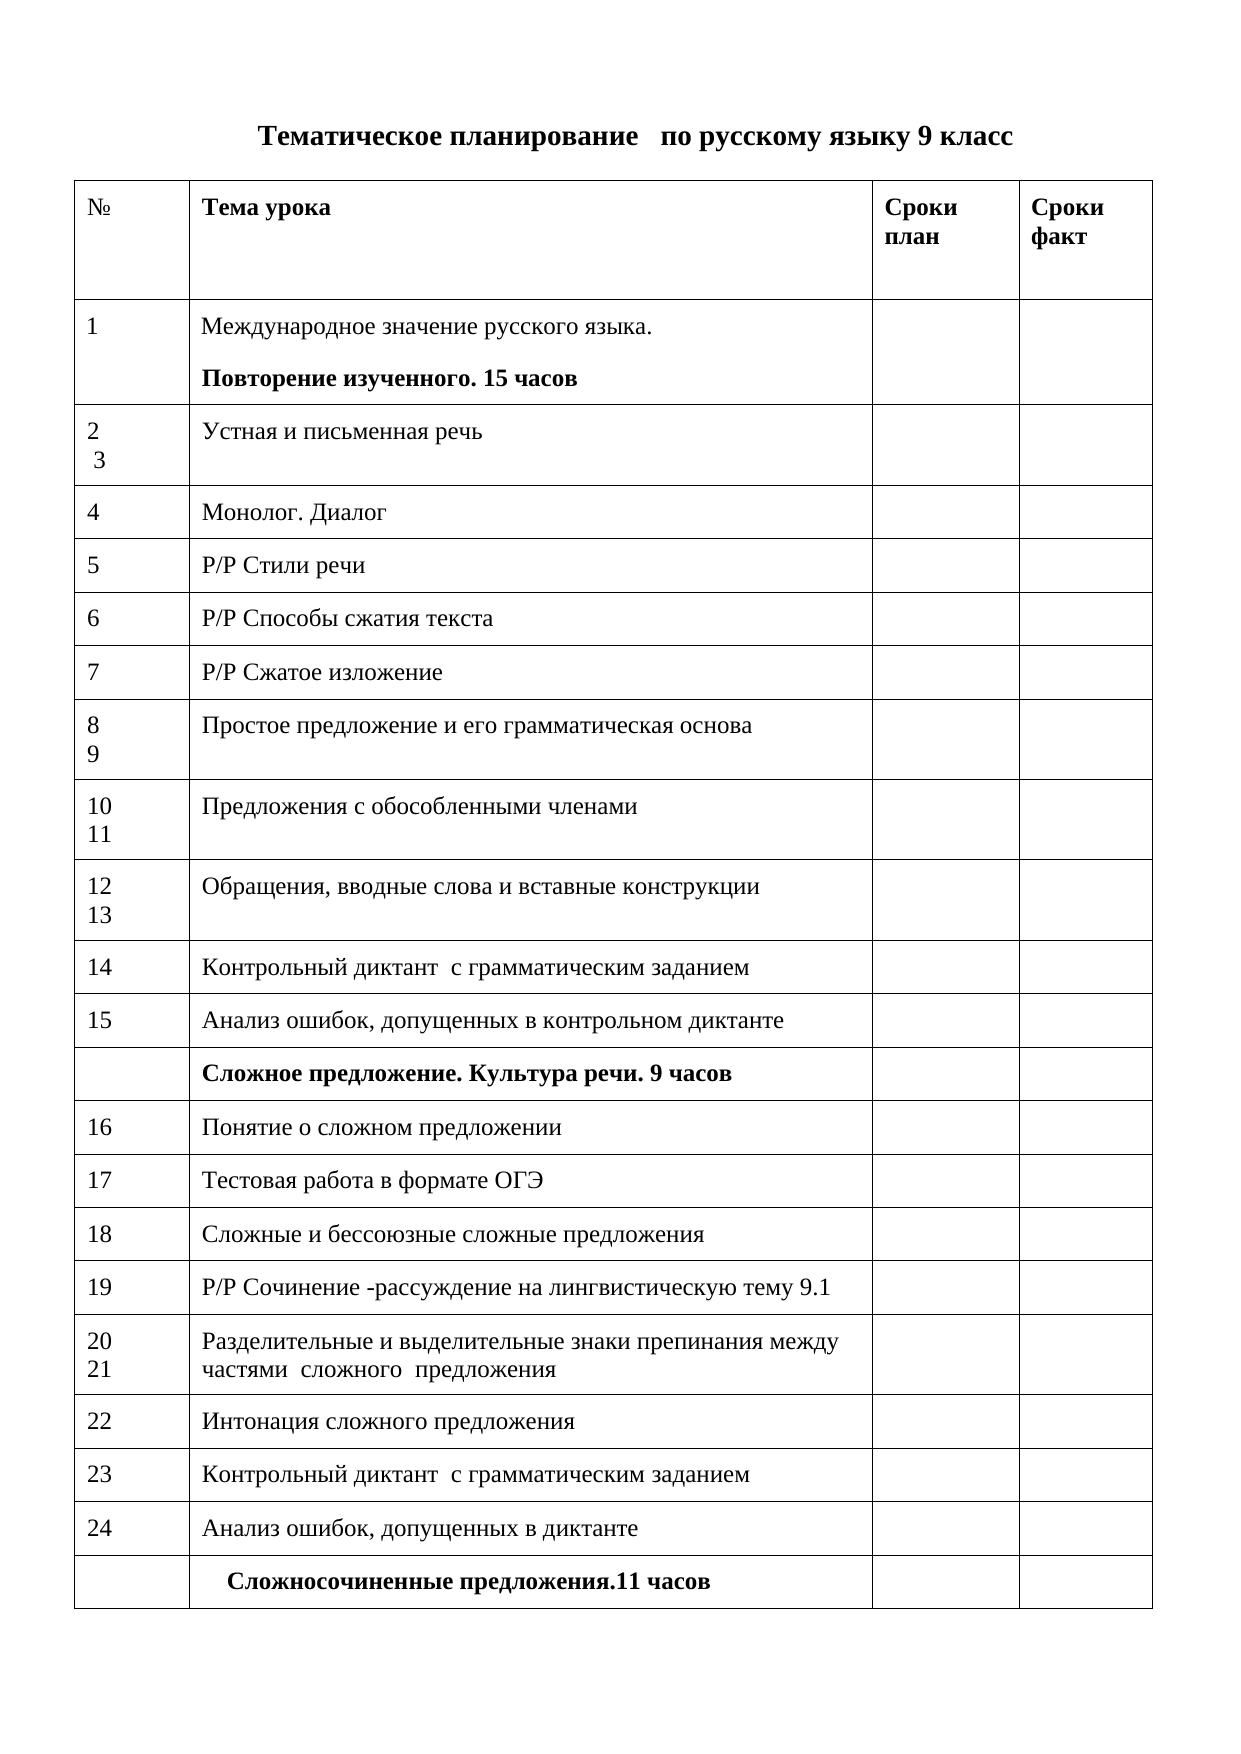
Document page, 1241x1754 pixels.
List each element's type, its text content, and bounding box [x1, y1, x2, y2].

table_cell [1020, 700, 1152, 779]
table_cell 8 9 [75, 700, 189, 779]
table_cell [873, 1208, 1019, 1260]
table_cell Сложное предложение. Культура речи. 9 часов [190, 1048, 872, 1100]
table_cell [873, 941, 1019, 993]
table_cell 6 [75, 593, 189, 645]
table_cell 16 [75, 1101, 189, 1153]
table_cell 2 3 [75, 405, 189, 485]
table_cell 14 [75, 941, 189, 993]
table_cell 12 13 [75, 860, 189, 940]
table_cell [1020, 1556, 1152, 1608]
table_cell 24 [75, 1502, 189, 1554]
table_cell Монолог. Диалог [190, 486, 872, 538]
table_cell [75, 352, 189, 404]
table_cell Обращения, вводные слова и вставные конструкции [190, 860, 872, 940]
table_cell Анализ ошибок, допущенных в диктанте [190, 1502, 872, 1554]
table_cell [873, 1395, 1019, 1448]
table_cell [1020, 1101, 1152, 1153]
table_cell Устная и письменная речь [190, 405, 872, 485]
table_cell 7 [75, 646, 189, 698]
table_header Тема урока [190, 181, 872, 298]
table_header Сроки факт [1020, 181, 1152, 298]
table_cell [1020, 300, 1152, 352]
table_cell [873, 1048, 1019, 1100]
table_cell [873, 1449, 1019, 1501]
table_cell Простое предложение и его грамматическая основа [190, 700, 872, 779]
table_cell Анализ ошибок, допущенных в контрольном диктанте [190, 994, 872, 1047]
table_cell Сложносочиненные предложения.11 часов [190, 1556, 872, 1608]
table_cell Р/Р Стили речи [190, 539, 872, 592]
table_cell 4 [75, 486, 189, 538]
table_cell [1020, 1155, 1152, 1207]
table_cell 10 11 [75, 780, 189, 859]
table_cell 1 [75, 300, 189, 352]
table_header Сроки план [873, 181, 1019, 298]
table_cell [873, 352, 1019, 404]
table_cell Р/Р Сочинение -рассуждение на лингвистическую тему 9.1 [190, 1261, 872, 1314]
table_cell [1020, 1395, 1152, 1448]
table_cell Предложения с обособленными членами [190, 780, 872, 859]
table_cell [873, 700, 1019, 779]
table_cell [1020, 646, 1152, 698]
table_cell 19 [75, 1261, 189, 1314]
table_cell 20 21 [75, 1315, 189, 1394]
table_cell Тестовая работа в формате ОГЭ [190, 1155, 872, 1207]
table_cell 17 [75, 1155, 189, 1207]
table_cell [873, 1315, 1019, 1394]
table_cell [873, 1261, 1019, 1314]
table_cell Контрольный диктант с грамматическим заданием [190, 1449, 872, 1501]
table_cell 5 [75, 539, 189, 592]
table_cell [75, 1048, 189, 1100]
table_cell 22 [75, 1395, 189, 1448]
table_cell [1020, 1449, 1152, 1501]
table_cell [1020, 941, 1152, 993]
table_cell Сложные и бессоюзные сложные предложения [190, 1208, 872, 1260]
table_cell Международное значение русского языка. [190, 300, 872, 352]
table_cell [873, 646, 1019, 698]
table_cell [1020, 405, 1152, 485]
table_cell [873, 1502, 1019, 1554]
table_cell [1020, 1048, 1152, 1100]
table_cell [1020, 486, 1152, 538]
table_cell [1020, 1208, 1152, 1260]
table_cell [75, 1556, 189, 1608]
table_cell [873, 1155, 1019, 1207]
table_cell [873, 860, 1019, 940]
table_cell [1020, 1502, 1152, 1554]
table_cell Понятие о сложном предложении [190, 1101, 872, 1153]
table_cell 18 [75, 1208, 189, 1260]
table_cell [1020, 539, 1152, 592]
table_cell 23 [75, 1449, 189, 1501]
table_cell [873, 1101, 1019, 1153]
text Тематическое планирование по русскому языку 9 класс [177, 118, 1152, 152]
table_header № [75, 181, 189, 298]
table_cell [1020, 593, 1152, 645]
table_cell [1020, 860, 1152, 940]
table_cell [1020, 1315, 1152, 1394]
table_cell Р/Р Способы сжатия текста [190, 593, 872, 645]
table_cell [873, 780, 1019, 859]
table_cell [1020, 780, 1152, 859]
table_cell [873, 300, 1019, 352]
table_cell [1020, 994, 1152, 1047]
table_cell [1020, 1261, 1152, 1314]
table_cell [873, 539, 1019, 592]
table_cell Р/Р Сжатое изложение [190, 646, 872, 698]
table_cell [873, 994, 1019, 1047]
table_cell [873, 1556, 1019, 1608]
table_cell [873, 405, 1019, 485]
table_cell Повторение изученного. 15 часов [190, 352, 872, 404]
table_cell Разделительные и выделительные знаки препинания между частями сложного предложения [190, 1315, 872, 1394]
table_cell Интонация сложного предложения [190, 1395, 872, 1448]
table_cell [873, 486, 1019, 538]
table_cell [873, 593, 1019, 645]
table_cell 15 [75, 994, 189, 1047]
table_cell [1020, 352, 1152, 404]
table_cell Контрольный диктант с грамматическим заданием [190, 941, 872, 993]
